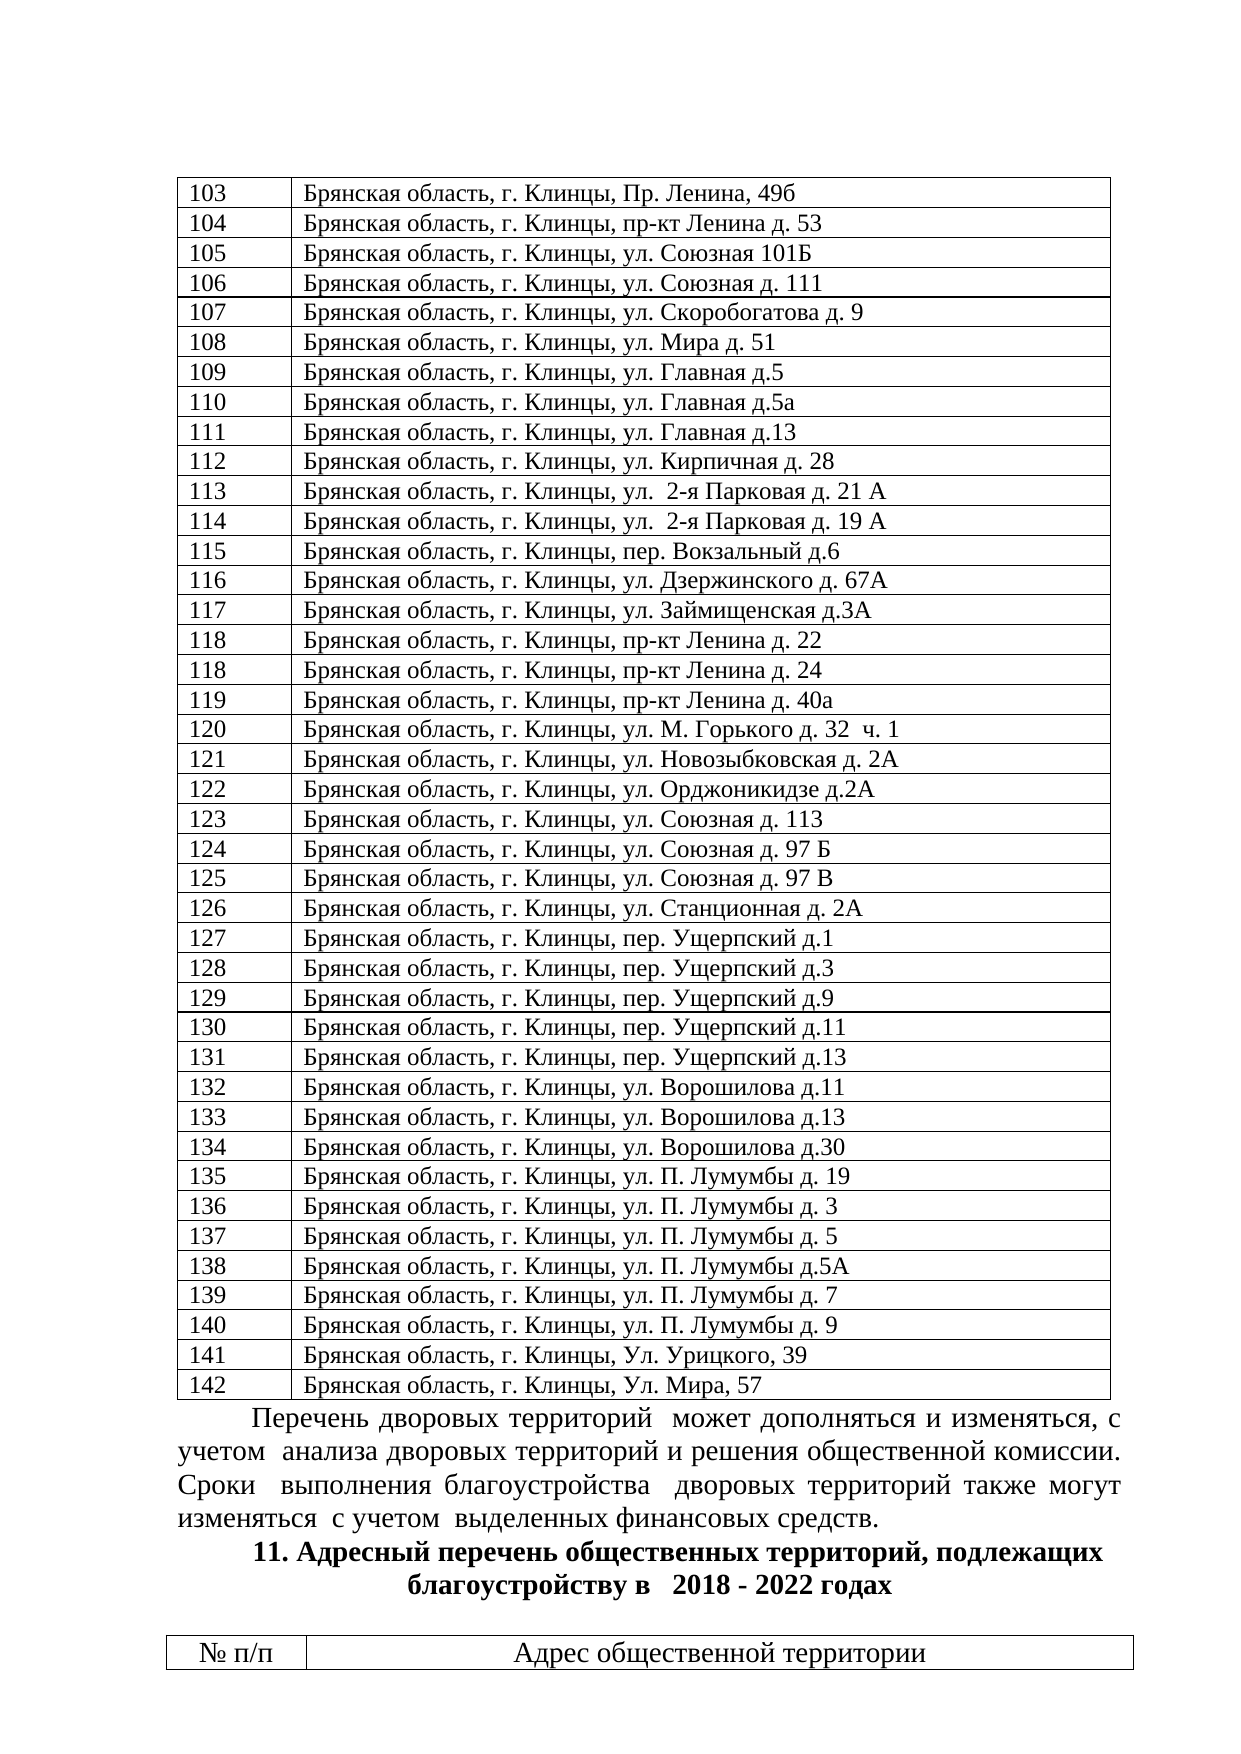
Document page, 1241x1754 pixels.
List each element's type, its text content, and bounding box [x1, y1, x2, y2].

table_cell Брянская область, г. Клинцы, ул. Станционная д. 2А [292, 893, 1110, 922]
table_cell Брянская область, г. Клинцы, ул. П. Лумумбы д. 9 [292, 1310, 1110, 1339]
table_cell Брянская область, г. Клинцы, ул. Главная д.5а [292, 387, 1110, 416]
table_cell Брянская область, г. Клинцы, ул. Скоробогатова д. 9 [292, 298, 1110, 326]
table_cell Брянская область, г. Клинцы, ул. П. Лумумбы д. 19 [292, 1161, 1110, 1190]
table_cell 110 [178, 387, 291, 416]
table_cell Брянская область, г. Клинцы, ул. Ворошилова д.11 [292, 1072, 1110, 1101]
table_cell 123 [178, 804, 291, 833]
table_cell Брянская область, г. Клинцы, ул. Новозыбковская д. 2А [292, 744, 1110, 773]
text 11. Адресный перечень общественных территорий, подлежащих благоустройству в 2018 - 2022 годах [177, 1534, 1122, 1601]
table_cell 129 [178, 983, 291, 1011]
table_cell Брянская область, г. Клинцы, ул. Кирпичная д. 28 [292, 446, 1110, 475]
table_cell Брянская область, г. Клинцы, ул. 2-я Парковая д. 19 А [292, 506, 1110, 535]
table_cell 133 [178, 1102, 291, 1131]
table_cell 121 [178, 744, 291, 773]
table_cell Брянская область, г. Клинцы, ул. П. Лумумбы д. 7 [292, 1281, 1110, 1309]
table_cell Брянская область, г. Клинцы, пр-кт Ленина д. 53 [292, 208, 1110, 237]
table_cell Брянская область, г. Клинцы, ул. 2-я Парковая д. 21 А [292, 476, 1110, 505]
table_cell Брянская область, г. Клинцы, Ул. Мира, 57 [292, 1370, 1110, 1399]
table_cell Брянская область, г. Клинцы, ул. М. Горького д. 32 ч. 1 [292, 715, 1110, 743]
table_cell 109 [178, 357, 291, 386]
table_cell 138 [178, 1251, 291, 1279]
table_cell 107 [178, 298, 291, 326]
table_cell Брянская область, г. Клинцы, ул. Союзная д. 97 Б [292, 834, 1110, 862]
table_cell 103 [178, 178, 291, 207]
table_header Адрес общественной территории [307, 1636, 1133, 1669]
table_cell Брянская область, г. Клинцы, пр-кт Ленина д. 24 [292, 655, 1110, 684]
table_cell Брянская область, г. Клинцы, Ул. Урицкого, 39 [292, 1340, 1110, 1369]
table_cell Брянская область, г. Клинцы, пр-кт Ленина д. 22 [292, 625, 1110, 654]
table_cell 118 [178, 655, 291, 684]
table_cell Брянская область, г. Клинцы, ул. П. Лумумбы д.5А [292, 1251, 1110, 1279]
table_cell Брянская область, г. Клинцы, ул. Союзная 101Б [292, 238, 1110, 267]
table_cell Брянская область, г. Клинцы, пер. Ущерпский д.3 [292, 953, 1110, 982]
table_cell 111 [178, 417, 291, 445]
table_cell 131 [178, 1042, 291, 1071]
table_cell Брянская область, г. Клинцы, ул. Главная д.5 [292, 357, 1110, 386]
table_cell 136 [178, 1191, 291, 1220]
table_cell 132 [178, 1072, 291, 1101]
table_cell 128 [178, 953, 291, 982]
table_cell 115 [178, 536, 291, 564]
table_cell 141 [178, 1340, 291, 1369]
table_cell Брянская область, г. Клинцы, пр-кт Ленина д. 40а [292, 685, 1110, 713]
table_cell Брянская область, г. Клинцы, ул. П. Лумумбы д. 3 [292, 1191, 1110, 1220]
table_cell Брянская область, г. Клинцы, Пр. Ленина, 49б [292, 178, 1110, 207]
table_cell 126 [178, 893, 291, 922]
table_cell 114 [178, 506, 291, 535]
table_cell 140 [178, 1310, 291, 1339]
table_cell Брянская область, г. Клинцы, ул. Союзная д. 97 В [292, 864, 1110, 892]
table_cell Брянская область, г. Клинцы, ул. Главная д.13 [292, 417, 1110, 445]
table_cell 135 [178, 1161, 291, 1190]
table_cell Брянская область, г. Клинцы, ул. Союзная д. 113 [292, 804, 1110, 833]
table_cell 112 [178, 446, 291, 475]
table_cell Брянская область, г. Клинцы, ул. Займищенская д.3А [292, 595, 1110, 624]
table_cell Брянская область, г. Клинцы, ул. Мира д. 51 [292, 327, 1110, 356]
table_cell Брянская область, г. Клинцы, ул. Союзная д. 111 [292, 268, 1110, 296]
table_cell 120 [178, 715, 291, 743]
text Перечень дворовых территорий может дополняться и изменяться, с учетом анализа дворовых территорий и решения общественной комиссии. Сроки выполнения благоустройства дворовых территорий также могут изменяться с учетом выделенных финансовых средств. [177, 1400, 1122, 1534]
table_cell Брянская область, г. Клинцы, ул. Ворошилова д.30 [292, 1132, 1110, 1160]
table_cell Брянская область, г. Клинцы, пер. Ущерпский д.11 [292, 1013, 1110, 1041]
table_cell 122 [178, 774, 291, 803]
table_cell Брянская область, г. Клинцы, ул. Ворошилова д.13 [292, 1102, 1110, 1131]
table_cell 113 [178, 476, 291, 505]
table_cell 104 [178, 208, 291, 237]
table_cell 106 [178, 268, 291, 296]
table_header № п/п [167, 1636, 306, 1669]
table_cell 134 [178, 1132, 291, 1160]
table_cell Брянская область, г. Клинцы, ул. Дзержинского д. 67А [292, 566, 1110, 594]
table_cell Брянская область, г. Клинцы, ул. П. Лумумбы д. 5 [292, 1221, 1110, 1250]
table_cell 137 [178, 1221, 291, 1250]
table_cell Брянская область, г. Клинцы, пер. Вокзальный д.6 [292, 536, 1110, 564]
table_cell 117 [178, 595, 291, 624]
table_cell Брянская область, г. Клинцы, ул. Орджоникидзе д.2А [292, 774, 1110, 803]
table_cell 108 [178, 327, 291, 356]
table_cell 124 [178, 834, 291, 862]
table_cell Брянская область, г. Клинцы, пер. Ущерпский д.9 [292, 983, 1110, 1011]
table_cell 116 [178, 566, 291, 594]
table_cell 127 [178, 923, 291, 952]
table_cell 130 [178, 1013, 291, 1041]
table_cell Брянская область, г. Клинцы, пер. Ущерпский д.13 [292, 1042, 1110, 1071]
table_cell 119 [178, 685, 291, 713]
table_cell 139 [178, 1281, 291, 1309]
table_cell 118 [178, 625, 291, 654]
table_cell Брянская область, г. Клинцы, пер. Ущерпский д.1 [292, 923, 1110, 952]
table_cell 105 [178, 238, 291, 267]
table_cell 142 [178, 1370, 291, 1399]
table_cell 125 [178, 864, 291, 892]
